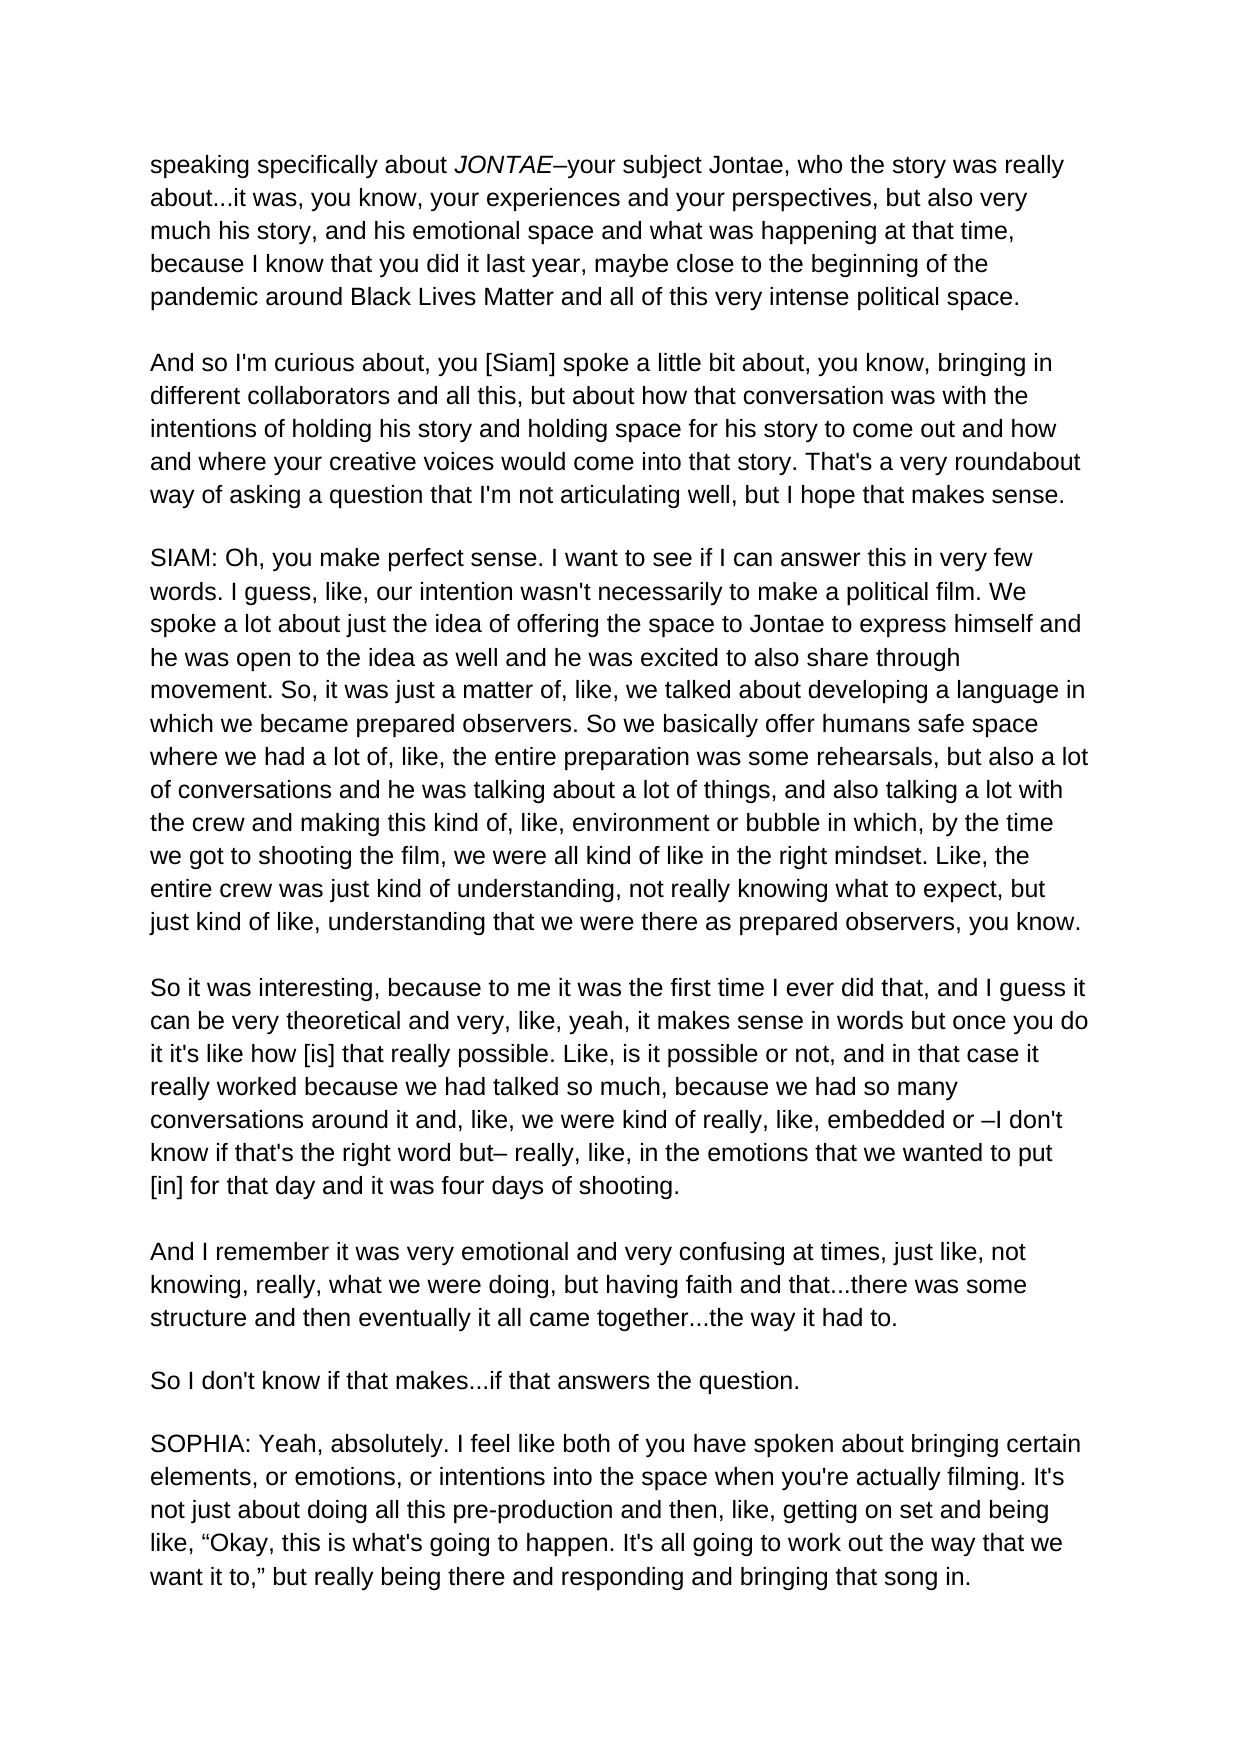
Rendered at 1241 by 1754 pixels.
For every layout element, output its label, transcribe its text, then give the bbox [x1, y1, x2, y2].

text So I don't know if that makes...if that answers the question. [150, 1366, 1090, 1395]
text SIAM: Oh, you make perfect sense. I want to see if I can answer this in very few words. I guess, like, our intention wasn't necessarily to make a political film. We spoke a lot about just the idea of offering the space to Jontae to express himself and he was open to the idea as well and he was excited to also share through movement. So, it was just a matter of, like, we talked about developing a language in which we became prepared observers. So we basically offer humans safe space where we had a lot of, like, the entire preparation was some rehearsals, but also a lot of conversations and he was talking about a lot of things, and also talking a lot with the crew and making this kind of, like, environment or bubble in which, by the time we got to shooting the film, we were all kind of like in the right mindset. Like, the entire crew was just kind of understanding, not really knowing what to expect, but just kind of like, understanding that we were there as prepared observers, you know. [150, 543, 1090, 935]
text SOPHIA: Yeah, absolutely. I feel like both of you have spoken about bringing certain elements, or emotions, or intentions into the space when you're actually filming. It's not just about doing all this pre-production and then, like, getting on set and being like, “Okay, this is what's going to happen. It's all going to work out the way that we want it to,” but really being there and responding and bringing that song in. [150, 1429, 1090, 1590]
text And so I'm curious about, you [Siam] spoke a little bit about, you know, bringing in different collaborators and all this, but about how that conversation was with the intentions of holding his story and holding space for his story to come out and how and where your creative voices would come into that story. That's a very roundabout way of asking a question that I'm not articulating well, but I hope that makes sense. [150, 348, 1090, 509]
text And I remember it was very emotional and very confusing at times, just like, not knowing, really, what we were doing, but having faith and that...there was some structure and then eventually it all came together...the way it had to. [150, 1237, 1090, 1332]
text So it was interesting, because to me it was the first time I ever did that, and I guess it can be very theoretical and very, like, yeah, it makes sense in words but once you do it it's like how [is] that really possible. Like, is it possible or not, and in that case it really worked because we had talked so much, because we had so many conversations around it and, like, we were kind of really, like, embedded or –I don't know if that's the right word but– really, like, in the emotions that we wanted to put [in] for that day and it was four days of shooting. [150, 973, 1090, 1199]
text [150, 150, 1090, 311]
